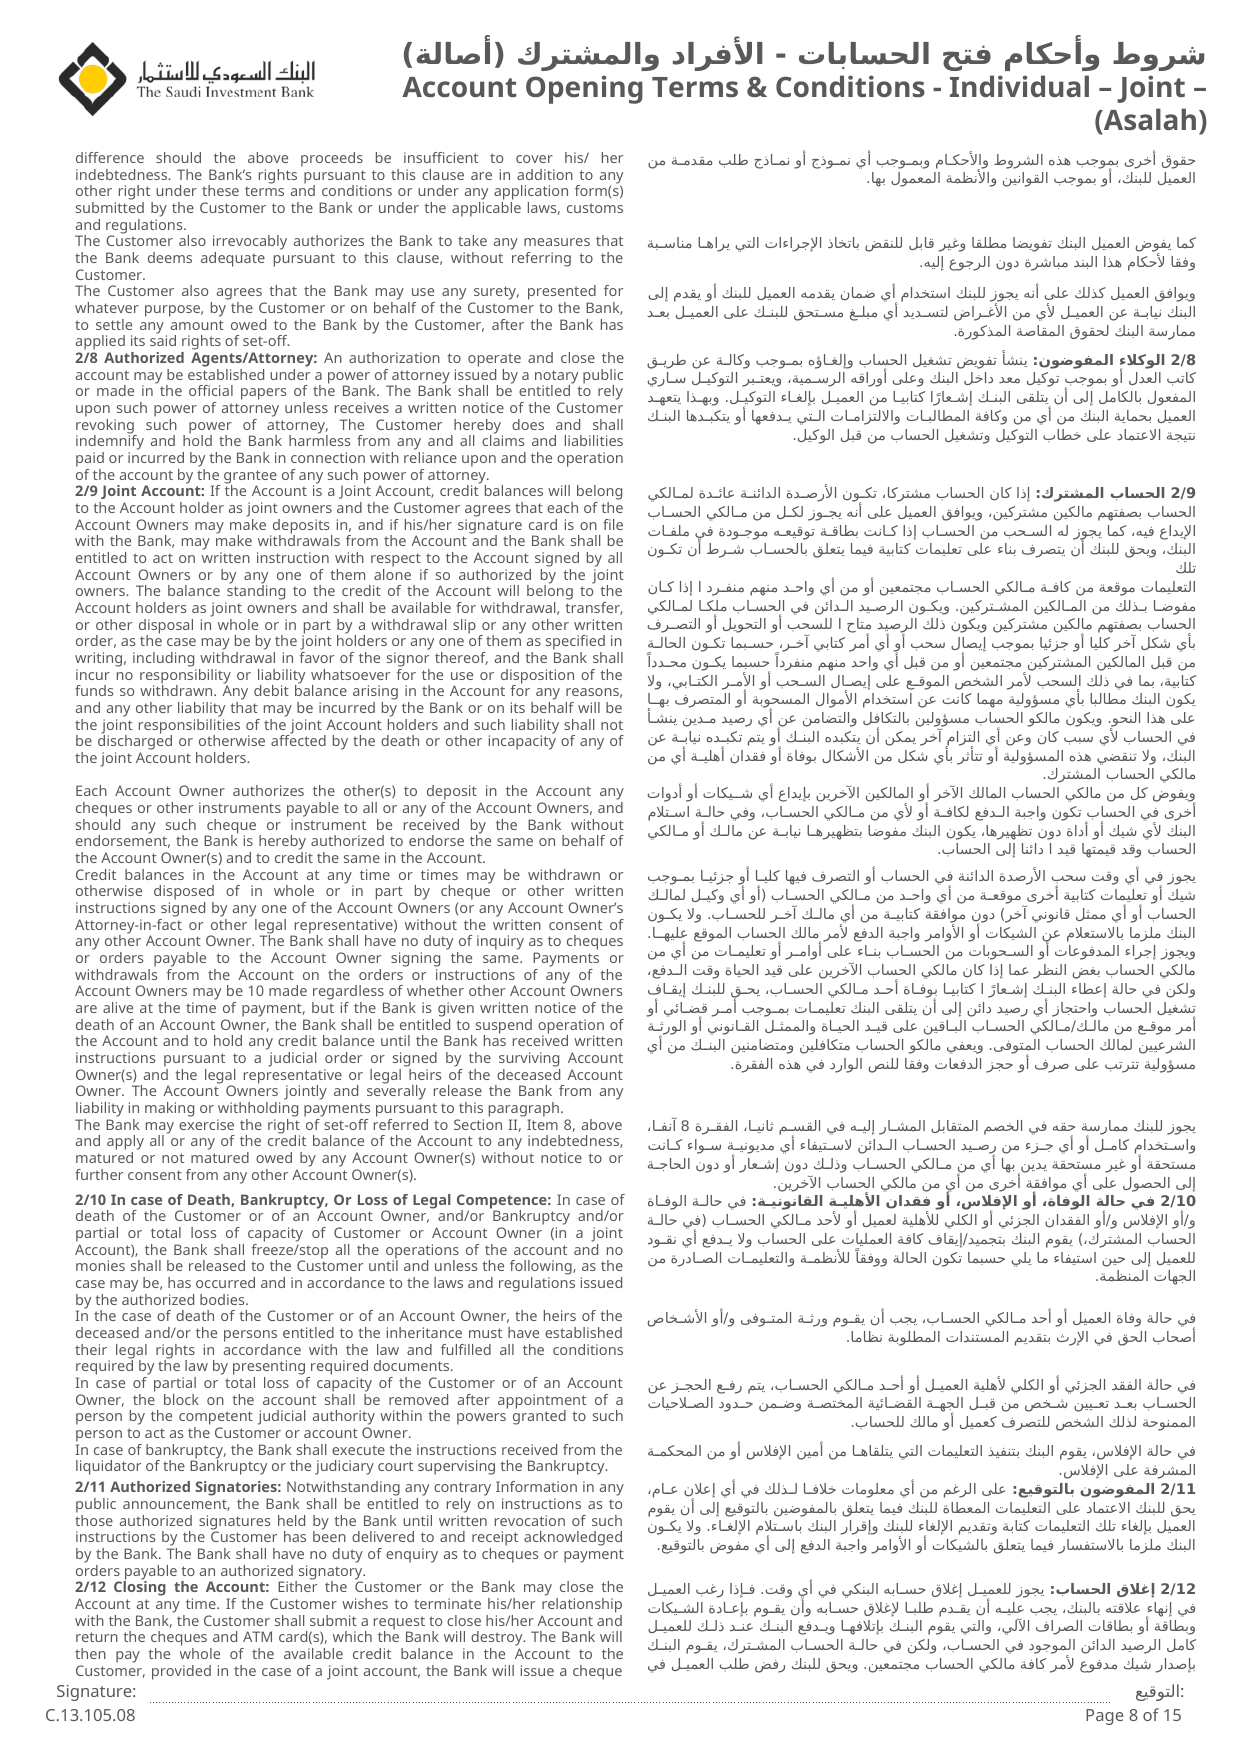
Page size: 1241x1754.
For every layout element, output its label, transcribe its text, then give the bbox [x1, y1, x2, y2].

table_cell ويوافق العميل كذلك على أنه يجوز للبنك استخدام أي ضمان يقدمه العميل للبنك أو يقدم إلى البنك نيابة عن العميل لأي من الأغراض لتسديد أي مبلغ مستحق للبنك على العميل بعد ممارسة البنك لحقوق المقاصة المذكورة. [636, 284, 1207, 350]
table_cell The Bank may exercise the right of set-off referred to Section II, Item 8, above and apply all or any of the credit balance of the Account to any indebtedness, matured or not matured owed by any Account Owner(s) without notice to or further consent from any other Account Owner(s). [64, 1117, 636, 1192]
table_cell في حالة وفاة العميل أو أحد مالكي الحساب، يجب أن يقوم ورثة المتوفى و/أو الأشخاص أصحاب الحق في الإرث بتقديم المستندات المطلوبة نظاما. [636, 1309, 1207, 1375]
table_cell 2/8 Authorized Agents/Attorney: An authorization to operate and close the account may be established under a power of attorney issued by a notary public or made in the official papers of the Bank. The Bank shall be entitled to rely upon such power of attorney unless receives a written notice of the Customer revoking such power of attorney, The Customer hereby does and shall indemnify and hold the Bank harmless from any and all claims and liabilities paid or incurred by the Bank in connection with reliance upon and the operation of the account by the grantee of any such power of attorney. [64, 350, 636, 483]
table_cell In the case of death of the Customer or of an Account Owner, the heirs of the deceased and/or the persons entitled to the inheritance must have established their legal rights in accordance with the law and fulfilled all the conditions required by the law by presenting required documents. [64, 1309, 636, 1375]
table_cell The Customer also irrevocably authorizes the Bank to take any measures that the Bank deems adequate pursuant to this clause, without referring to the Customer. [64, 234, 636, 283]
table_cell 2/11 المفوضون بالتوقيع: على الرغم من أي معلومات خلافا لذلك في أي إعلان عام، يحق للبنك الاعتماد على التعليمات المعطاة للبنك فيما يتعلق بالمفوضين بالتوقيع إلى أن يقوم العميل بإلغاء تلك التعليمات كتابة وتقديم الإلغاء للبنك وإقرار البنك باستلام الإلغاء. ولا يكون البنك ملزما بالاستفسار فيما يتعلق بالشيكات أو الأوامر واجبة الدفع إلى أي مفوض بالتوقيع. [636, 1479, 1207, 1579]
table_cell In case of bankruptcy, the Bank shall execute the instructions received from the liquidator of the Bankruptcy or the judiciary court supervising the Bankruptcy. [64, 1442, 636, 1479]
picture [56, 37, 316, 117]
table_cell In case of partial or total loss of capacity of the Customer or of an Account Owner, the block on the account shall be removed after appointment of a person by the competent judicial authority within the powers granted to such person to act as the Customer or account Owner. [64, 1375, 636, 1442]
table_cell 2/8 الوكلاء المفوضون: ينشأ تفويض تشغيل الحساب وإلغاؤه بموجب وكالة عن طريق كاتب العدل أو بموجب توكيل معد داخل البنك وعلى أوراقه الرسمية، ويعتبر التوكيل ساري المفعول بالكامل إلى أن يتلقى البنك إشعارًا كتابيا من العميل بإلغاء التوكيل. وبهذا يتعهد العميل بحماية البنك من أي من وكافة المطالبات والالتزامات التي يدفعها أو يتكبدها البنك نتيجة الاعتماد على خطاب التوكيل وتشغيل الحساب من قبل الوكيل. [636, 350, 1207, 483]
table_cell 2/9 Joint Account: If the Account is a Joint Account, credit balances will belong to the Account holder as joint owners and the Customer agrees that each of the Account Owners may make deposits in, and if his/her signature card is on file with the Bank, may make withdrawals from the Account and the Bank shall be entitled to act on written instruction with respect to the Account signed by all Account Owners or by any one of them alone if so authorized by the joint owners. The balance standing to the credit of the Account will belong to the Account holders as joint owners and shall be available for withdrawal, transfer, or other disposal in whole or in part by a withdrawal slip or any other written order, as the case may be by the joint holders or any one of them as specified in writing, including withdrawal in favor of the signor thereof, and the Bank shall incur no responsibility or liability whatsoever for the use or disposition of the funds so withdrawn. Any debit balance arising in the Account for any reasons, and any other liability that may be incurred by the Bank or on its behalf will be the joint responsibilities of the joint Account holders and such liability shall not be discharged or otherwise affected by the death or other incapacity of any of the joint Account holders. [64, 484, 636, 783]
table_cell يجوز في أي وقت سحب الأرصدة الدائنة في الحساب أو التصرف فيها كليا أو جزئيا بموجب شيك أو تعليمات كتابية أخرى موقعة من أي واحد من مالكي الحساب (أو أي وكيل لمالك الحساب أو أي ممثل قانوني آخر) دون موافقة كتابية من أي مالك آخر للحساب. ولا يكون البنك ملزما بالاستعلام عن الشيكات أو الأوامر واجبة الدفع لأمر مالك الحساب الموقع عليها. ويجوز إجراء المدفوعات أو السحوبات من الحساب بناء على أوامر أو تعليمات من أي من مالكي الحساب بغض النظر عما إذا كان مالكي الحساب الآخرين على قيد الحياة وقت الدفع، ولكن في حالة إعطاء البنك إشعارً ا كتابيا بوفاة أحد مالكي الحساب، يحق للبنك إيقاف تشغيل الحساب واحتجاز أي رصيد دائن إلى أن يتلقى البنك تعليمات بموجب أمر قضائي أو أمر موقع من مالك/مالكي الحساب الباقين على قيد الحياة والممثل القانوني أو الورثة الشرعيين لمالك الحساب المتوفى. ويعفي مالكو الحساب متكافلين ومتضامنين البنك من أي مسؤولية تترتب على صرف أو حجز الدفعات وفقا للنص الوارد في هذه الفقرة. [636, 867, 1207, 1117]
table_cell The Customer also agrees that the Bank may use any surety, presented for whatever purpose, by the Customer or on behalf of the Customer to the Bank, to settle any amount owed to the Bank by the Customer, after the Bank has applied its said rights of set-off. [64, 284, 636, 350]
table_cell ويفوض كل من مالكي الحساب المالك الآخر أو المالكين الآخرين بإيداع أي شيكات أو أدوات أخرى في الحساب تكون واجبة الدفع لكافة أو لأي من مالكي الحساب، وفي حالة استلام البنك لأي شيك أو أداة دون تظهيرها، يكون البنك مفوضا بتظهيرها نيابة عن مالك أو مالكي الحساب وقد قيمتها قيد ا دائنا إلى الحساب. [636, 784, 1207, 867]
table_cell في حالة الفقد الجزئي أو الكلي لأهلية العميل أو أحد مالكي الحساب، يتم رفع الحجز عن الحساب بعد تعيين شخص من قبل الجهة القضائية المختصة وضمن حدود الصلاحيات الممنوحة لذلك الشخص للتصرف كعميل أو مالك للحساب. [636, 1375, 1207, 1442]
table_cell يجوز للبنك ممارسة حقه في الخصم المتقابل المشار إليه في القسم ثانيا، الفقرة 8 آنفا، واستخدام كامل أو أي جزء من رصيد الحساب الدائن لاستيفاء أي مديونية سواء كانت مستحقة أو غير مستحقة يدين بها أي من مالكي الحساب وذلك دون إشعار أو دون الحاجة إلى الحصول على أي موافقة أخرى من أي من مالكي الحساب الآخرين. [636, 1117, 1207, 1192]
table_cell 2/10 في حالة الوفاة، أو الإفلاس، أو فقدان الأهلية القانونية: في حالة الوفاة و/أو الإفلاس و/أو الفقدان الجزئي أو الكلي للأهلية لعميل أو لأحد مالكي الحساب (في حالة الحساب المشترك،) يقوم البنك بتجميد/إيقاف كافة العمليات على الحساب ولا يدفع أي نقود للعميل إلى حين استيفاء ما يلي حسبما تكون الحالة ووفقاً للأنظمة والتعليمات الصادرة من الجهات المنظمة. [636, 1192, 1207, 1308]
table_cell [64, 1579, 636, 1679]
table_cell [636, 150, 1207, 233]
table_cell Each Account Owner authorizes the other(s) to deposit in the Account any cheques or other instruments payable to all or any of the Account Owners, and should any such cheque or instrument be received by the Bank without endorsement, the Bank is hereby authorized to endorse the same on behalf of the Account Owner(s) and to credit the same in the Account. [64, 784, 636, 867]
table_cell 2/11 Authorized Signatories: Notwithstanding any contrary Information in any public announcement, the Bank shall be entitled to rely on instructions as to those authorized signatures held by the Bank until written revocation of such instructions by the Customer has been delivered to and receipt acknowledged by the Bank. The Bank shall have no duty of enquiry as to cheques or payment orders payable to an authorized signatory. [64, 1479, 636, 1579]
table_cell 2/10 In case of Death, Bankruptcy, Or Loss of Legal Competence: In case of death of the Customer or of an Account Owner, and/or Bankruptcy and/or partial or total loss of capacity of Customer or Account Owner (in a joint Account), the Bank shall freeze/stop all the operations of the account and no monies shall be released to the Customer until and unless the following, as the case may be, has occurred and in accordance to the laws and regulations issued by the authorized bodies. [64, 1192, 636, 1308]
table_cell 2/9 الحساب المشترك: إذا كان الحساب مشتركا، تكون الأرصدة الدائنة عائدة لمالكي الحساب بصفتهم مالكين مشتركين، ويوافق العميل على أنه يجوز لكل من مالكي الحساب الإيداع فيه، كما يجوز له السحب من الحساب إذا كانت بطاقة توقيعه موجودة في ملفات البنك، ويحق للبنك أن يتصرف بناء على تعليمات كتابية فيما يتعلق بالحساب شرط أن تكون تلك التعليمات موقعة من كافة مالكي الحساب مجتمعين أو من أي واحد منهم منفرد ا إذا كان مفوضا بذلك من المالكين المشتركين. ويكون الرصيد الدائن في الحساب ملكا لمالكي الحساب بصفتهم مالكين مشتركين ويكون ذلك الرصيد متاح ا للسحب أو التحويل أو التصرف بأي شكل آخر كليا أو جزئيا بموجب إيصال سحب أو أي أمر كتابي آخر، حسبما تكون الحالة من قبل المالكين المشتركين مجتمعين أو من قبل أي واحد منهم منفرداً حسبما يكون محدداً كتابية، بما في ذلك السحب لأمر الشخص الموقع على إيصال السحب أو الأمر الكتابي، ولا يكون البنك مطالبا بأي مسؤولية مهما كانت عن استخدام الأموال المسحوبة أو المتصرف بها على هذا النحو. ويكون مالكو الحساب مسؤولين بالتكافل والتضامن عن أي رصيد مدين ينشأ في الحساب لأي سبب كان وعن أي التزام آخر يمكن أن يتكبده البنك أو يتم تكبده نيابة عن البنك، ولا تنقضي هذه المسؤولية أو تتأثر بأي شكل من الأشكال بوفاة أو فقدان أهلية أي من مالكي الحساب المشترك. [636, 484, 1207, 783]
table_cell في حالة الإفلاس، يقوم البنك بتنفيذ التعليمات التي يتلقاها من أمين الإفلاس أو من المحكمة المشرفة على الإفلاس. [636, 1442, 1207, 1479]
table_cell كما يفوض العميل البنك تفويضا مطلقا وغير قابل للنقض باتخاذ الإجراءات التي يراها مناسبة وفقا لأحكام هذا البند مباشرة دون الرجوع إليه. [636, 234, 1207, 283]
table_cell Credit balances in the Account at any time or times may be withdrawn or otherwise disposed of in whole or in part by cheque or other written instructions signed by any one of the Account Owners (or any Account Owner’s Attorney-in-fact or other legal representative) without the written consent of any other Account Owner. The Bank shall have no duty of inquiry as to cheques or orders payable to the Account Owner signing the same. Payments or withdrawals from the Account on the orders or instructions of any of the Account Owners may be 10 made regardless of whether other Account Owners are alive at the time of payment, but if the Bank is given written notice of the death of an Account Owner, the Bank shall be entitled to suspend operation of the Account and to hold any credit balance until the Bank has received written instructions pursuant to a judicial order or signed by the surviving Account Owner(s) and the legal representative or legal heirs of the deceased Account Owner. The Account Owners jointly and severally release the Bank from any liability in making or withholding payments pursuant to this paragraph. [64, 867, 636, 1117]
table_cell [64, 150, 636, 233]
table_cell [636, 1579, 1207, 1679]
